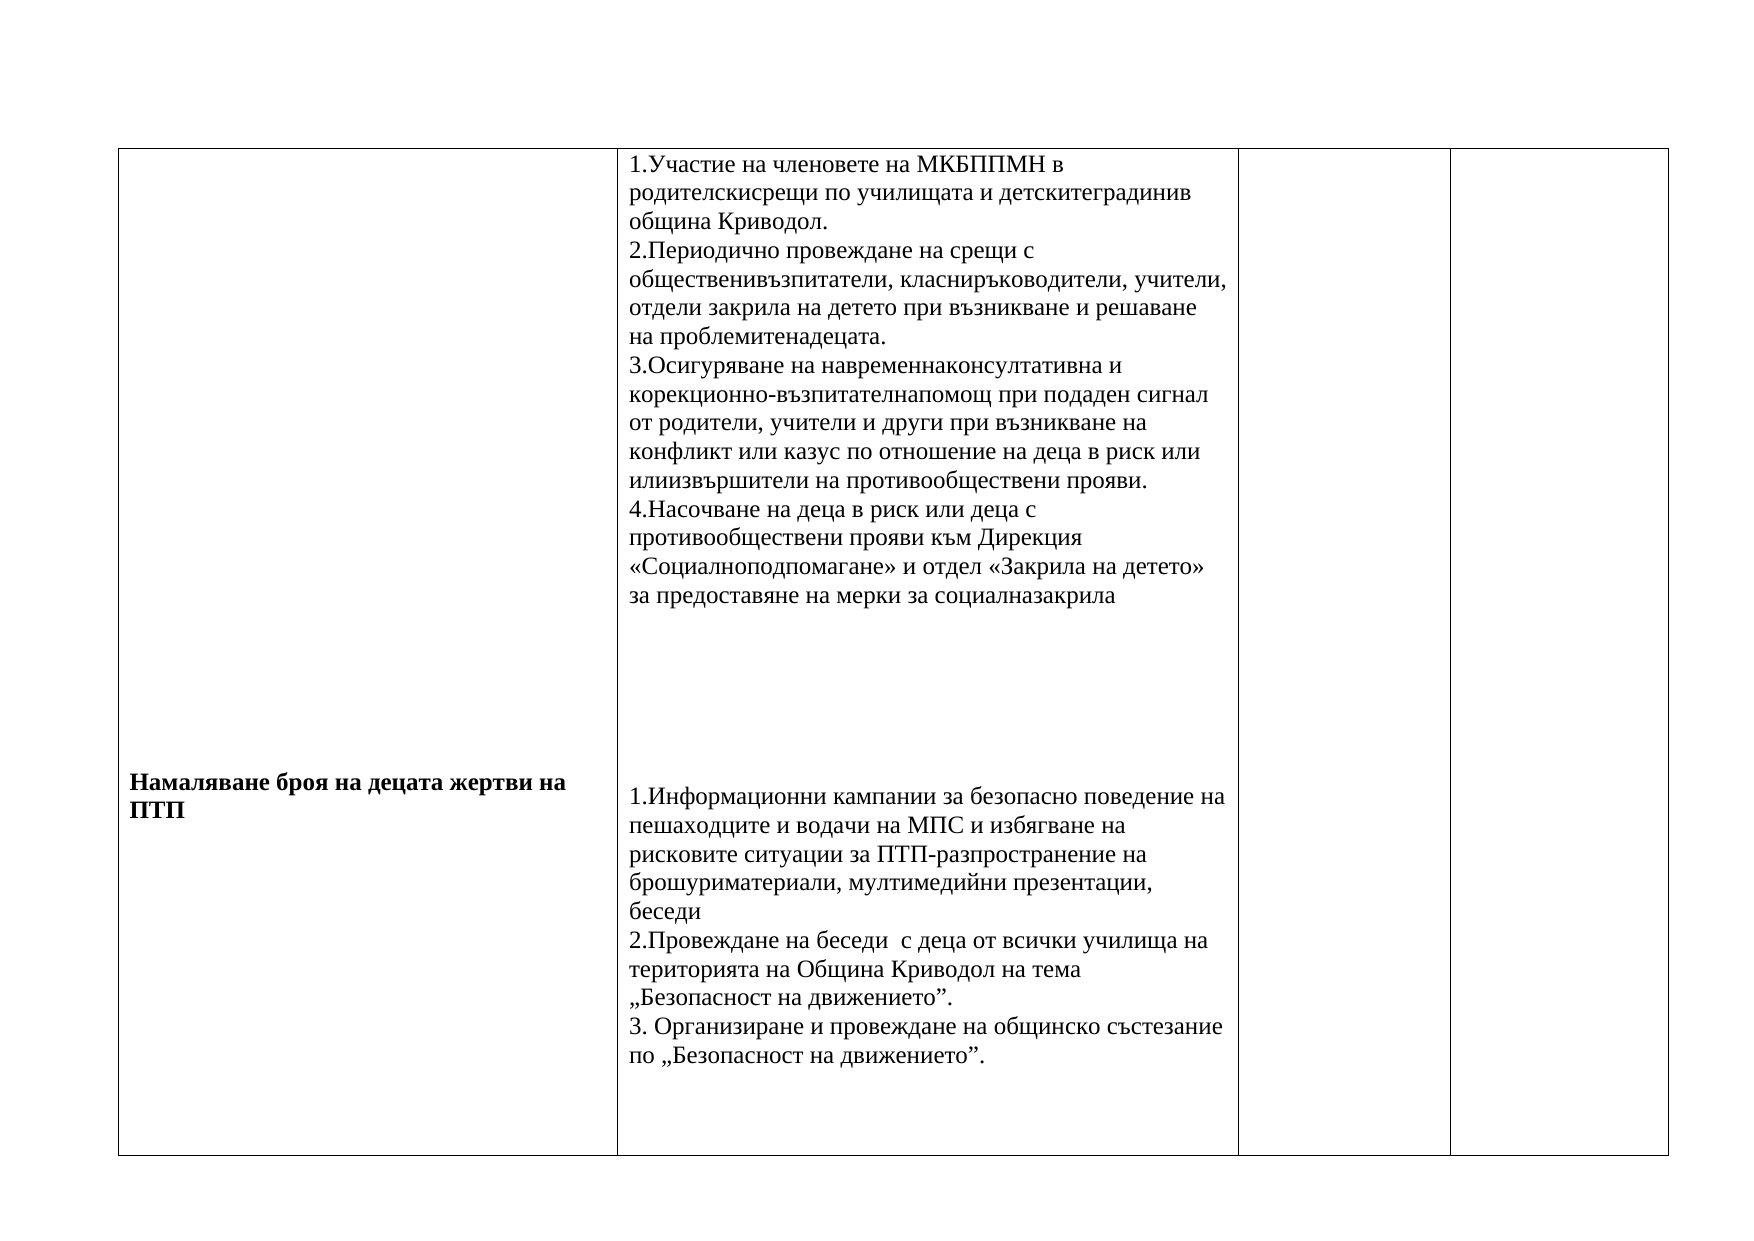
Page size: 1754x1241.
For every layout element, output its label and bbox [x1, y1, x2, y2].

table_cell [1451, 149, 1668, 1155]
table_cell [618, 149, 1238, 1155]
table_cell [119, 149, 617, 1155]
table_cell [1239, 149, 1450, 1155]
